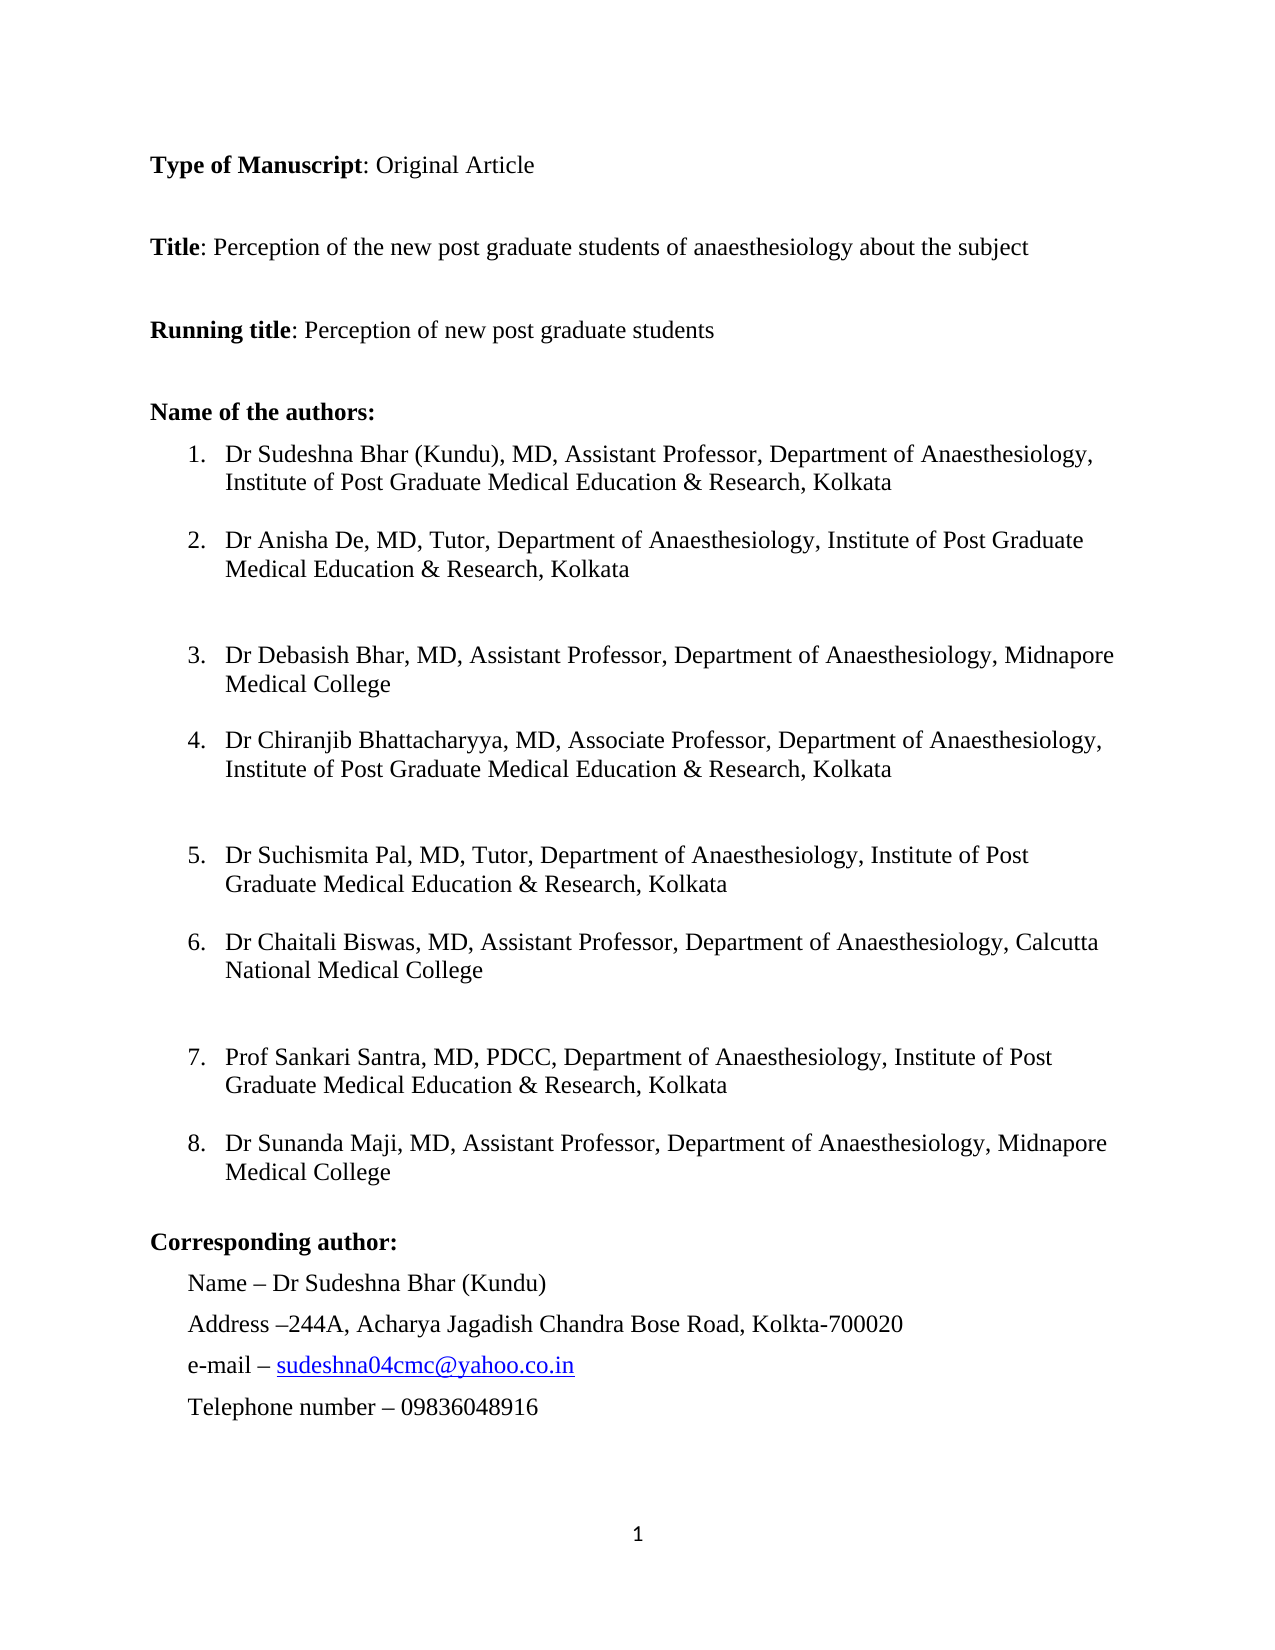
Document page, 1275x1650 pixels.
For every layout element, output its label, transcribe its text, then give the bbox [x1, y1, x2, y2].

text Running title: Perception of new post graduate students [150, 315, 1125, 344]
text Title: Perception of the new post graduate students of anaesthesiology about the subject [150, 232, 1125, 261]
list Dr Debasish Bhar, MD, Assistant Professor, Department of Anaesthesiology, Midnapore Medical College [187, 640, 1125, 697]
text Type of Manuscript: Original Article [150, 150, 1125, 179]
text Telephone number – 09836048916 [187, 1392, 1125, 1421]
list Dr Anisha De, MD, Tutor, Department of Anaesthesiology, Institute of Post Graduate Medical Education & Research, Kolkata [187, 525, 1125, 582]
list Dr Sudeshna Bhar (Kundu), MD, Assistant Professor, Department of Anaesthesiology, Institute of Post Graduate Medical Education & Research, Kolkata [187, 439, 1125, 496]
list Dr Chiranjib Bhattacharyya, MD, Associate Professor, Department of Anaesthesiology, Institute of Post Graduate Medical Education & Research, Kolkata [187, 726, 1125, 783]
list Dr Chaitali Biswas, MD, Assistant Professor, Department of Anaesthesiology, Calcutta National Medical College [187, 927, 1125, 984]
list Dr Sunanda Maji, MD, Assistant Professor, Department of Anaesthesiology, Midnapore Medical College [187, 1128, 1125, 1186]
list Dr Suchismita Pal, MD, Tutor, Department of Anaesthesiology, Institute of Post Graduate Medical Education & Research, Kolkata [187, 841, 1125, 898]
text Corresponding author: [150, 1227, 1125, 1256]
text Name of the authors: [150, 397, 1125, 426]
text Name – Dr Sudeshna Bhar (Kundu) [187, 1268, 1125, 1297]
text e-mail – sudeshna04cmc@yahoo.co.in [187, 1351, 1125, 1379]
list Prof Sankari Santra, MD, PDCC, Department of Anaesthesiology, Institute of Post Graduate Medical Education & Research, Kolkata [187, 1042, 1125, 1099]
text Address –244A, Acharya Jagadish Chandra Bose Road, Kolkta-700020 [187, 1309, 1125, 1338]
